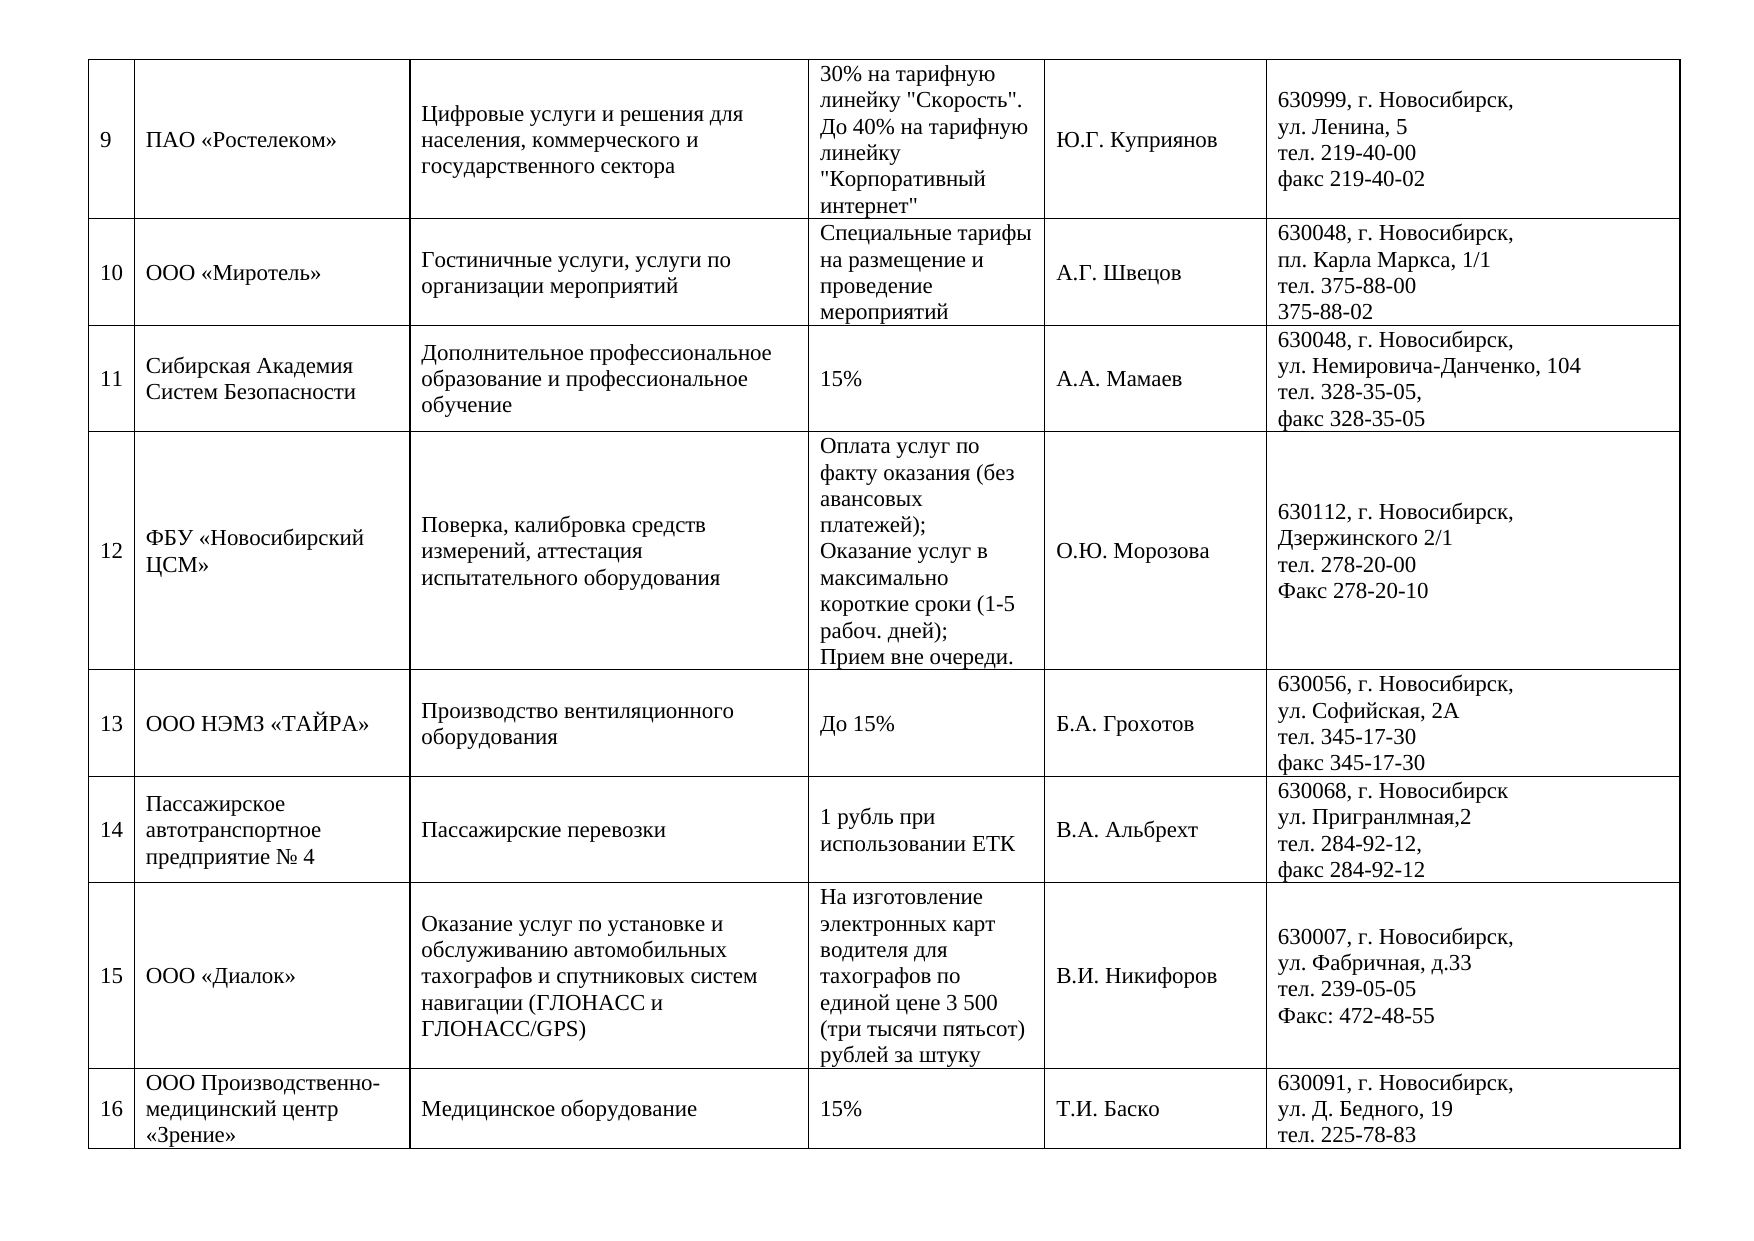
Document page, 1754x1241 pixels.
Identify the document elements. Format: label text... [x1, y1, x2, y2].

table_cell В.И. Никифоров [1045, 883, 1266, 1068]
table_cell Медицинское оборудование [411, 1069, 808, 1148]
table_cell 11 [89, 326, 134, 431]
table_cell А.Г. Швецов [1045, 219, 1266, 325]
table_cell 12 [89, 432, 134, 669]
table_cell 630112, г. Новосибирск, Дзержинского 2/1 тел. 278-20-00 Факс 278-20-10 [1267, 432, 1679, 669]
table_cell Гостиничные услуги, услуги по организации мероприятий [411, 219, 808, 325]
table_cell 630048, г. Новосибирск, пл. Карла Маркса, 1/1 тел. 375-88-00 375-88-02 [1267, 219, 1679, 325]
table_cell А.А. Мамаев [1045, 326, 1266, 431]
table_cell Поверка, калибровка средств измерений, аттестация испытательного оборудования [411, 432, 808, 669]
table_cell 14 [89, 777, 134, 882]
table_cell ООО «Миротель» [135, 219, 409, 325]
table_cell 13 [89, 670, 134, 776]
table_cell ПАО «Ростелеком» [135, 60, 409, 218]
table_cell ООО Производственно-медицинский центр «Зрение» [135, 1069, 409, 1148]
table_cell До 15% [809, 670, 1044, 776]
table_cell 15% [809, 1069, 1044, 1148]
table_cell 30% на тарифную линейку "Скорость". До 40% на тарифную линейку "Корпоративный интернет" [809, 60, 1044, 218]
table_cell Оплата услуг по факту оказания (без авансовых платежей); Оказание услуг в максимально короткие сроки (1-5 рабоч. дней); Прием вне очереди. [809, 432, 1044, 669]
table_cell 630007, г. Новосибирск, ул. Фабричная, д.33 тел. 239-05-05 Факс: 472-48-55 [1267, 883, 1679, 1068]
table_cell Б.А. Грохотов [1045, 670, 1266, 776]
table_cell Т.И. Баско [1045, 1069, 1266, 1148]
table_cell ООО НЭМЗ «ТАЙРА» [135, 670, 409, 776]
table_cell 15 [89, 883, 134, 1068]
table_cell Сибирская Академия Систем Безопасности [135, 326, 409, 431]
table_cell 630048, г. Новосибирск, ул. Немировича-Данченко, 104 тел. 328-35-05, факс 328-35-05 [1267, 326, 1679, 431]
table_cell ООО «Диалок» [135, 883, 409, 1068]
table_cell ФБУ «Новосибирский ЦСМ» [135, 432, 409, 669]
table_cell 630068, г. Новосибирск ул. Пригранлмная,2 тел. 284-92-12, факс 284-92-12 [1267, 777, 1679, 882]
table_cell Пассажирские перевозки [411, 777, 808, 882]
table_cell Ю.Г. Куприянов [1045, 60, 1266, 218]
table_cell Дополнительное профессиональное образование и профессиональное обучение [411, 326, 808, 431]
table_cell 16 [89, 1069, 134, 1148]
table_cell Пассажирское автотранспортное предприятие № 4 [135, 777, 409, 882]
table_cell 15% [809, 326, 1044, 431]
table_cell Специальные тарифы на размещение и проведение мероприятий [809, 219, 1044, 325]
table_cell На изготовление электронных карт водителя для тахографов по единой цене 3 500 (три тысячи пятьсот) рублей за штуку [809, 883, 1044, 1068]
table_cell 630091, г. Новосибирск, ул. Д. Бедного, 19 тел. 225-78-83 [1267, 1069, 1679, 1148]
table_cell 9 [89, 60, 134, 218]
table_cell В.А. Альбрехт [1045, 777, 1266, 882]
table_cell О.Ю. Морозова [1045, 432, 1266, 669]
table_cell Цифровые услуги и решения для населения, коммерческого и государственного сектора [411, 60, 808, 218]
table_cell Оказание услуг по установке и обслуживанию автомобильных тахографов и спутниковых систем навигации (ГЛОНАСС и ГЛОНАСС/GPS) [411, 883, 808, 1068]
table_cell 1 рубль при использовании ЕТК [809, 777, 1044, 882]
table_cell Производство вентиляционного оборудования [411, 670, 808, 776]
table_cell 630056, г. Новосибирск, ул. Софийская, 2А тел. 345-17-30 факс 345-17-30 [1267, 670, 1679, 776]
table_cell 10 [89, 219, 134, 325]
table_cell 630999, г. Новосибирск, ул. Ленина, 5 тел. 219-40-00 факс 219-40-02 [1267, 60, 1679, 218]
